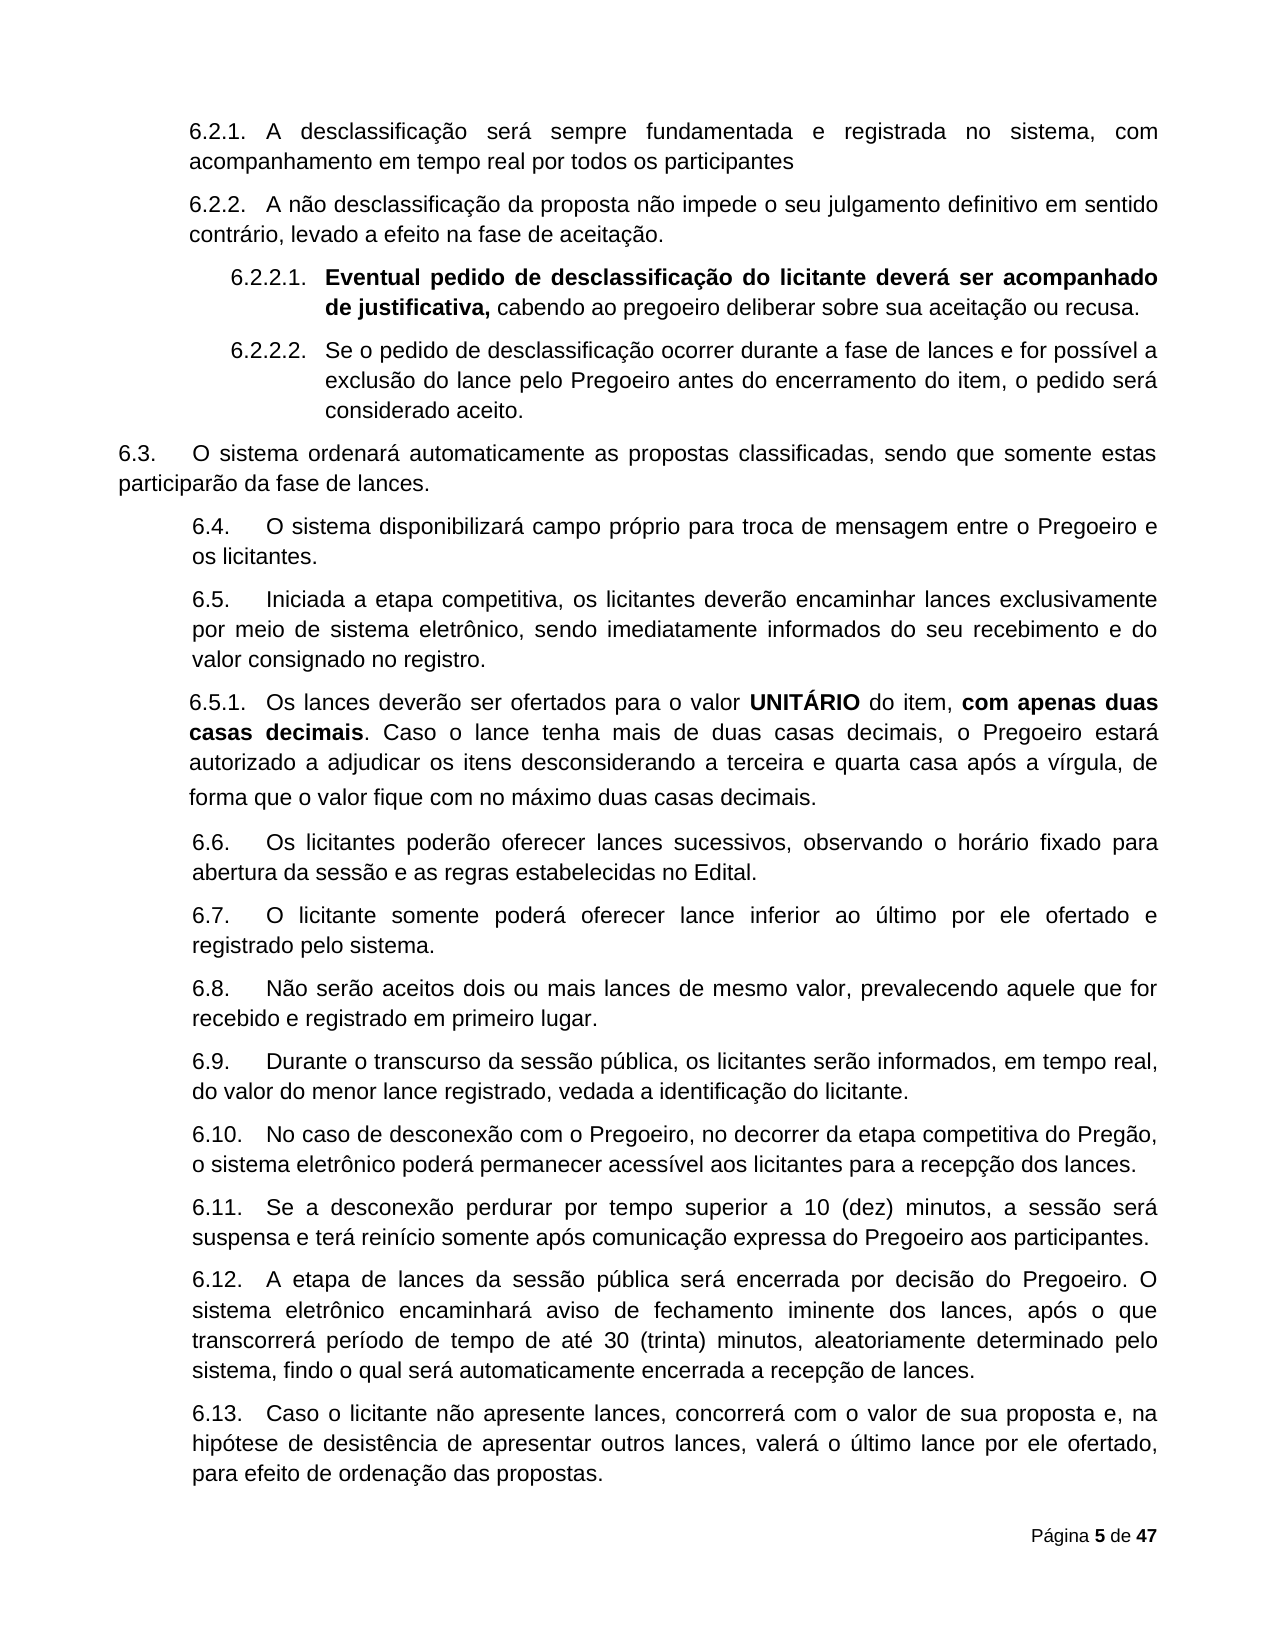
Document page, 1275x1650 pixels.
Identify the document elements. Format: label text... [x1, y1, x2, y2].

list O sistema disponibilizará campo próprio para troca de mensagem entre o Pregoeiro e os licitantes. [192, 513, 1159, 569]
list O licitante somente poderá oferecer lance inferior ao último por ele ofertado e registrado pelo sistema. [192, 902, 1159, 958]
list A etapa de lances da sessão pública será encerrada por decisão do Pregoeiro. O sistema eletrônico encaminhará aviso de fechamento iminente dos lances, após o que transcorrerá período de tempo de até 30 (trinta) minutos, aleatoriamente determinado pelo sistema, findo o qual será automaticamente encerrada a recepção de lances. [192, 1266, 1159, 1383]
list Não serão aceitos dois ou mais lances de mesmo valor, prevalecendo aquele que for recebido e registrado em primeiro lugar. [192, 975, 1159, 1031]
list Se a desconexão perdurar por tempo superior a 10 (dez) minutos, a sessão será suspensa e terá reinício somente após comunicação expressa do Pregoeiro aos participantes. [192, 1193, 1159, 1250]
list A desclassificação será sempre fundamentada e registrada no sistema, com acompanhamento em tempo real por todos os participantes [189, 118, 1159, 175]
list Caso o licitante não apresente lances, concorrerá com o valor de sua proposta e, na hipótese de desistência de apresentar outros lances, valerá o último lance por ele ofertado, para efeito de ordenação das propostas. [192, 1400, 1159, 1486]
list Os licitantes poderão oferecer lances sucessivos, observando o horário fixado para abertura da sessão e as regras estabelecidas no Edital. [192, 829, 1159, 885]
list Eventual pedido de desclassificação do licitante deverá ser acompanhado de justificativa, cabendo ao pregoeiro deliberar sobre sua aceitação ou recusa. [230, 264, 1159, 321]
list No caso de desconexão com o Pregoeiro, no decorrer da etapa competitiva do Pregão, o sistema eletrônico poderá permanecer acessível aos licitantes para a recepção dos lances. [192, 1121, 1159, 1177]
list A não desclassificação da proposta não impede o seu julgamento definitivo em sentido contrário, levado a efeito na fase de aceitação. [189, 191, 1159, 248]
list O sistema ordenará automaticamente as propostas classificadas, sendo que somente estas participarão da fase de lances. [118, 440, 1157, 497]
list Se o pedido de desclassificação ocorrer durante a fase de lances e for possível a exclusão do lance pelo Pregoeiro antes do encerramento do item, o pedido será considerado aceito. [230, 337, 1159, 424]
list Os lances deverão ser ofertados para o valor UNITÁRIO do item, com apenas duas casas decimais. Caso o lance tenha mais de duas casas decimais, o Pregoeiro estará autorizado a adjudicar os itens desconsiderando a terceira e quarta casa após a vírgula, de forma que o valor fique com no máximo duas casas decimais. [189, 689, 1159, 812]
list Durante o transcurso da sessão pública, os licitantes serão informados, em tempo real, do valor do menor lance registrado, vedada a identificação do licitante. [192, 1048, 1159, 1104]
list Iniciada a etapa competitiva, os licitantes deverão encaminhar lances exclusivamente por meio de sistema eletrônico, sendo imediatamente informados do seu recebimento e do valor consignado no registro. [192, 586, 1159, 673]
